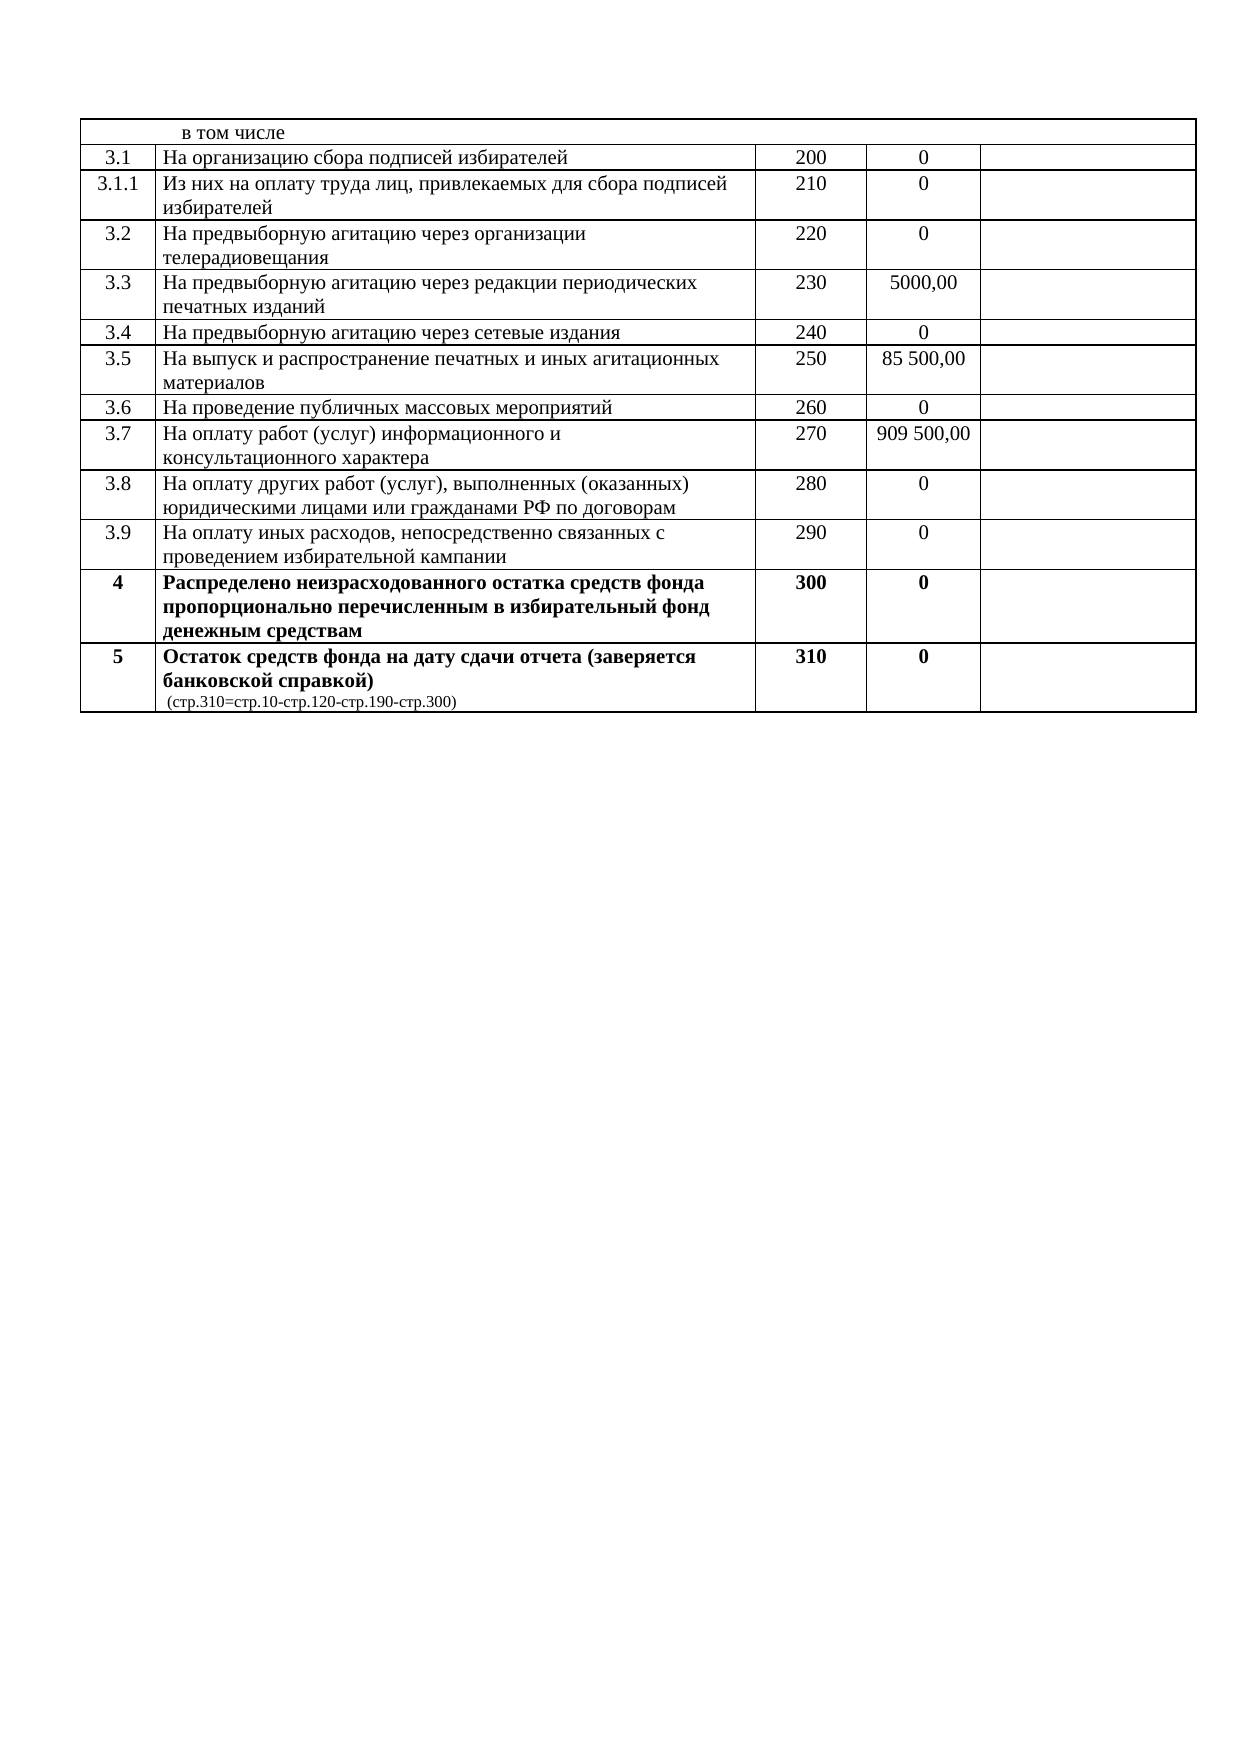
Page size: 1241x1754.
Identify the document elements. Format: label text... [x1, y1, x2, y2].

table_cell Из них на оплату труда лиц, привлекаемых для сбора подписей избирателей [156, 171, 755, 219]
table_cell 85 500,00 [867, 346, 980, 394]
table_cell 3.2 [81, 221, 155, 269]
table_cell 3.8 [81, 471, 155, 519]
table_cell в том числе [81, 120, 1195, 144]
table_cell [981, 346, 1195, 394]
table_cell 250 [756, 346, 866, 394]
table_cell На предвыборную агитацию через сетевые издания [156, 320, 755, 344]
table_cell 3.7 [81, 421, 155, 469]
table_cell На проведение публичных массовых мероприятий [156, 395, 755, 419]
table_cell 3.9 [81, 520, 155, 568]
table_cell 3.3 [81, 270, 155, 318]
table_cell 0 [867, 570, 980, 642]
table_cell 3.4 [81, 320, 155, 344]
table_cell 3.6 [81, 395, 155, 419]
table_cell На предвыборную агитацию через редакции периодических печатных изданий [156, 270, 755, 318]
table_cell 3.5 [81, 346, 155, 394]
table_cell 210 [756, 171, 866, 219]
table_cell 0 [867, 520, 980, 568]
table_cell [981, 145, 1195, 169]
table_cell [981, 171, 1195, 219]
table_cell [981, 471, 1195, 519]
table_cell 0 [867, 395, 980, 419]
table_cell [981, 270, 1195, 318]
table_cell 310 [756, 644, 866, 711]
table_cell На оплату других работ (услуг), выполненных (оказанных) юридическими лицами или гражданами РФ по договорам [156, 471, 755, 519]
table_cell 4 [81, 570, 155, 642]
table_cell [981, 320, 1195, 344]
table_cell 260 [756, 395, 866, 419]
table_cell На предвыборную агитацию через организации телерадиовещания [156, 221, 755, 269]
table_cell 280 [756, 471, 866, 519]
table_cell 3.1.1 [81, 171, 155, 219]
table_cell 290 [756, 520, 866, 568]
table_cell 5000,00 [867, 270, 980, 318]
table_cell [981, 644, 1195, 711]
table_cell [981, 395, 1195, 419]
table_cell 270 [756, 421, 866, 469]
table_cell На организацию сбора подписей избирателей [156, 145, 755, 169]
table_cell 3.1 [81, 145, 155, 169]
table_cell Распределено неизрасходованного остатка средств фонда пропорционально перечисленным в избирательный фонд денежным средствам [156, 570, 755, 642]
table_cell [981, 221, 1195, 269]
table_cell 5 [81, 644, 155, 711]
table_cell 240 [756, 320, 866, 344]
table_cell 0 [867, 221, 980, 269]
table_cell 230 [756, 270, 866, 318]
table_cell 0 [867, 471, 980, 519]
table_cell 0 [867, 320, 980, 344]
table_cell На выпуск и распространение печатных и иных агитационных материалов [156, 346, 755, 394]
table_cell [981, 520, 1195, 568]
table_cell 0 [867, 171, 980, 219]
table_cell Остаток средств фонда на дату сдачи отчета (заверяется банковской справкой) (стр.310=стр.10-стр.120-стр.190-стр.300) [156, 644, 755, 711]
table_cell На оплату иных расходов, непосредственно связанных с проведением избирательной кампании [156, 520, 755, 568]
table_cell 220 [756, 221, 866, 269]
table_cell 200 [756, 145, 866, 169]
table_cell 300 [756, 570, 866, 642]
table_cell 0 [867, 145, 980, 169]
table_cell [981, 421, 1195, 469]
table_cell [981, 570, 1195, 642]
table_cell На оплату работ (услуг) информационного и консультационного характера [156, 421, 755, 469]
table_cell 0 [867, 644, 980, 711]
table_cell 909 500,00 [867, 421, 980, 469]
